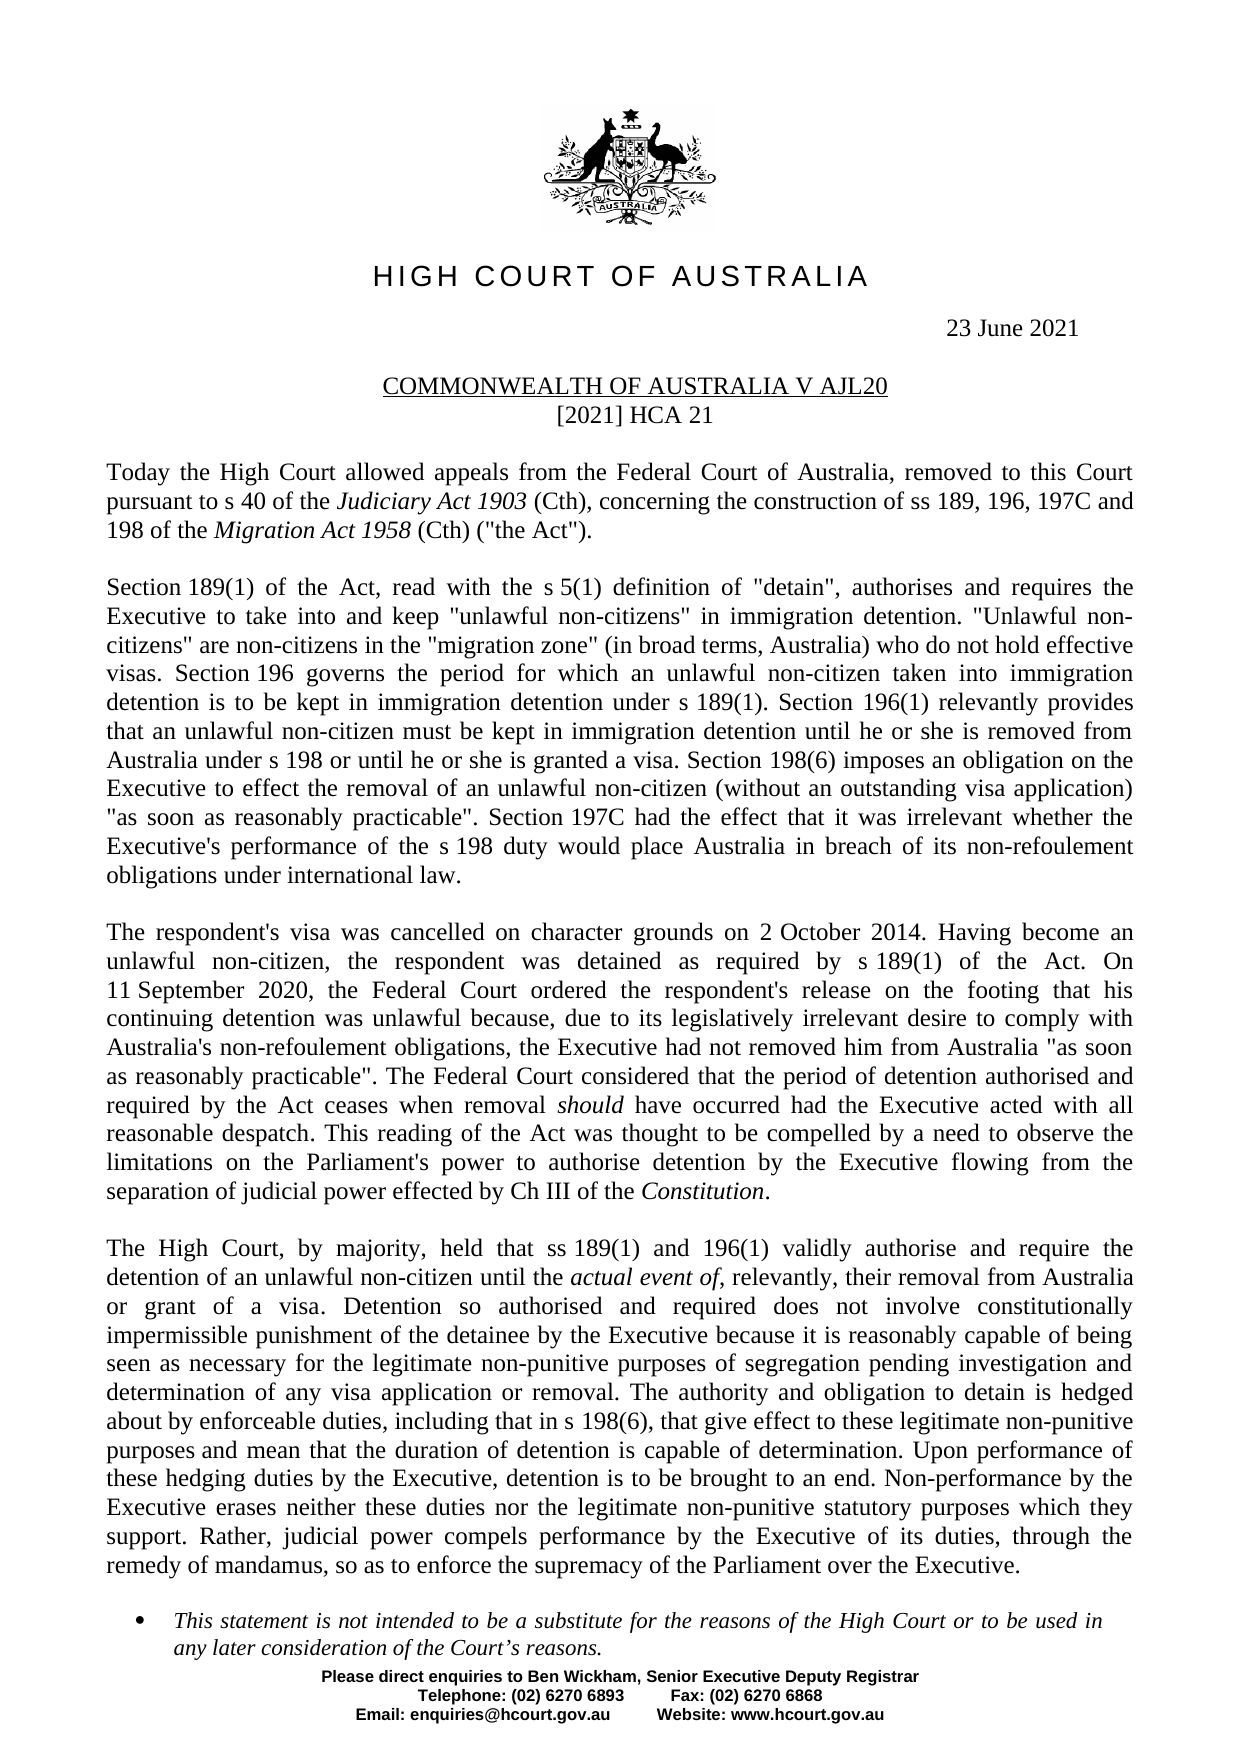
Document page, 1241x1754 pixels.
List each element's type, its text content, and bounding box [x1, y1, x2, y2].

text Today the High Court allowed appeals from the Federal Court of Australia, removed to this Court pursuant to s 40 of the Judiciary Act 1903 (Cth), concerning the construction of ss 189, 196, 197C and 198 of the Migration Act 1958 (Cth) ("the Act"). [106, 457, 1134, 543]
text The High Court, by majority, held that ss 189(1) and 196(1) validly authorise and require the detention of an unlawful non-citizen until the actual event of, relevantly, their removal from Australia or grant of a visa. Detention so authorised and required does not involve constitutionally impermissible punishment of the detainee by the Executive because it is reasonably capable of being seen as necessary for the legitimate non-punitive purposes of segregation pending investigation and determination of any visa application or removal. The authority and obligation to detain is hedged about by enforceable duties, including that in s 198(6), that give effect to these legitimate non-punitive purposes and mean that the duration of detention is capable of determination. Upon performance of these hedging duties by the Executive, detention is to be brought to an end. Non-performance by the Executive erases neither these duties nor the legitimate non-punitive statutory purposes which they support. Rather, judicial power compels performance by the Executive of its duties, through the remedy of mandamus, so as to enforce the supremacy of the Parliament over the Executive. [106, 1233, 1134, 1578]
text [2021] 21 [136, 400, 1134, 428]
text 23 June 2021 [946, 313, 1156, 342]
text The respondent's visa was cancelled on character grounds on 2 October 2014. Having become an unlawful non-citizen, the respondent was detained as required by s 189(1) of the Act. On 11 September 2020, the Federal Court ordered the respondent's release on the footing that his continuing detention was unlawful because, due to its legislatively irrelevant desire to comply with Australia's non-refoulement obligations, the Executive had not removed him from Australia "as soon as reasonably practicable". The Federal Court considered that the period of detention authorised and required by the Act ceases when removal should have occurred had the Executive acted with all reasonable despatch. This reading of the Act was thought to be compelled by a need to observe the limitations on the Parliament's power to authorise detention by the Executive flowing from the separation of judicial power effected by Ch III of the Constitution. [106, 917, 1134, 1205]
text Section 189(1) of the Act, read with the s 5(1) definition of "detain", authorises and requires the Executive to take into and keep "unlawful non-citizens" in immigration detention. "Unlawful non-citizens" are non-citizens in the "migration zone" (in broad terms, Australia) who do not hold effective visas. Section 196 governs the period for which an unlawful non-citizen taken into immigration detention is to be kept in immigration detention under s 189(1). Section 196(1) relevantly provides that an unlawful non-citizen must be kept in immigration detention until he or she is removed from Australia under s 198 or until he or she is granted a visa. Section 198(6) imposes an obligation on the Executive to effect the removal of an unlawful non-citizen (without an outstanding visa application) "as soon as reasonably practicable". Section 197C had the effect that it was irrelevant whether the Executive's performance of the s 198 duty would place Australia in breach of its non-refoulement obligations under international law. [106, 572, 1134, 888]
text COMMONWEALTH OF AUSTRALIA V AJL20 [136, 371, 1134, 400]
list This statement is not intended to be a substitute for the reasons of the High Court or to be used in any later consideration of the Court’s reasons. [136, 1607, 1104, 1660]
